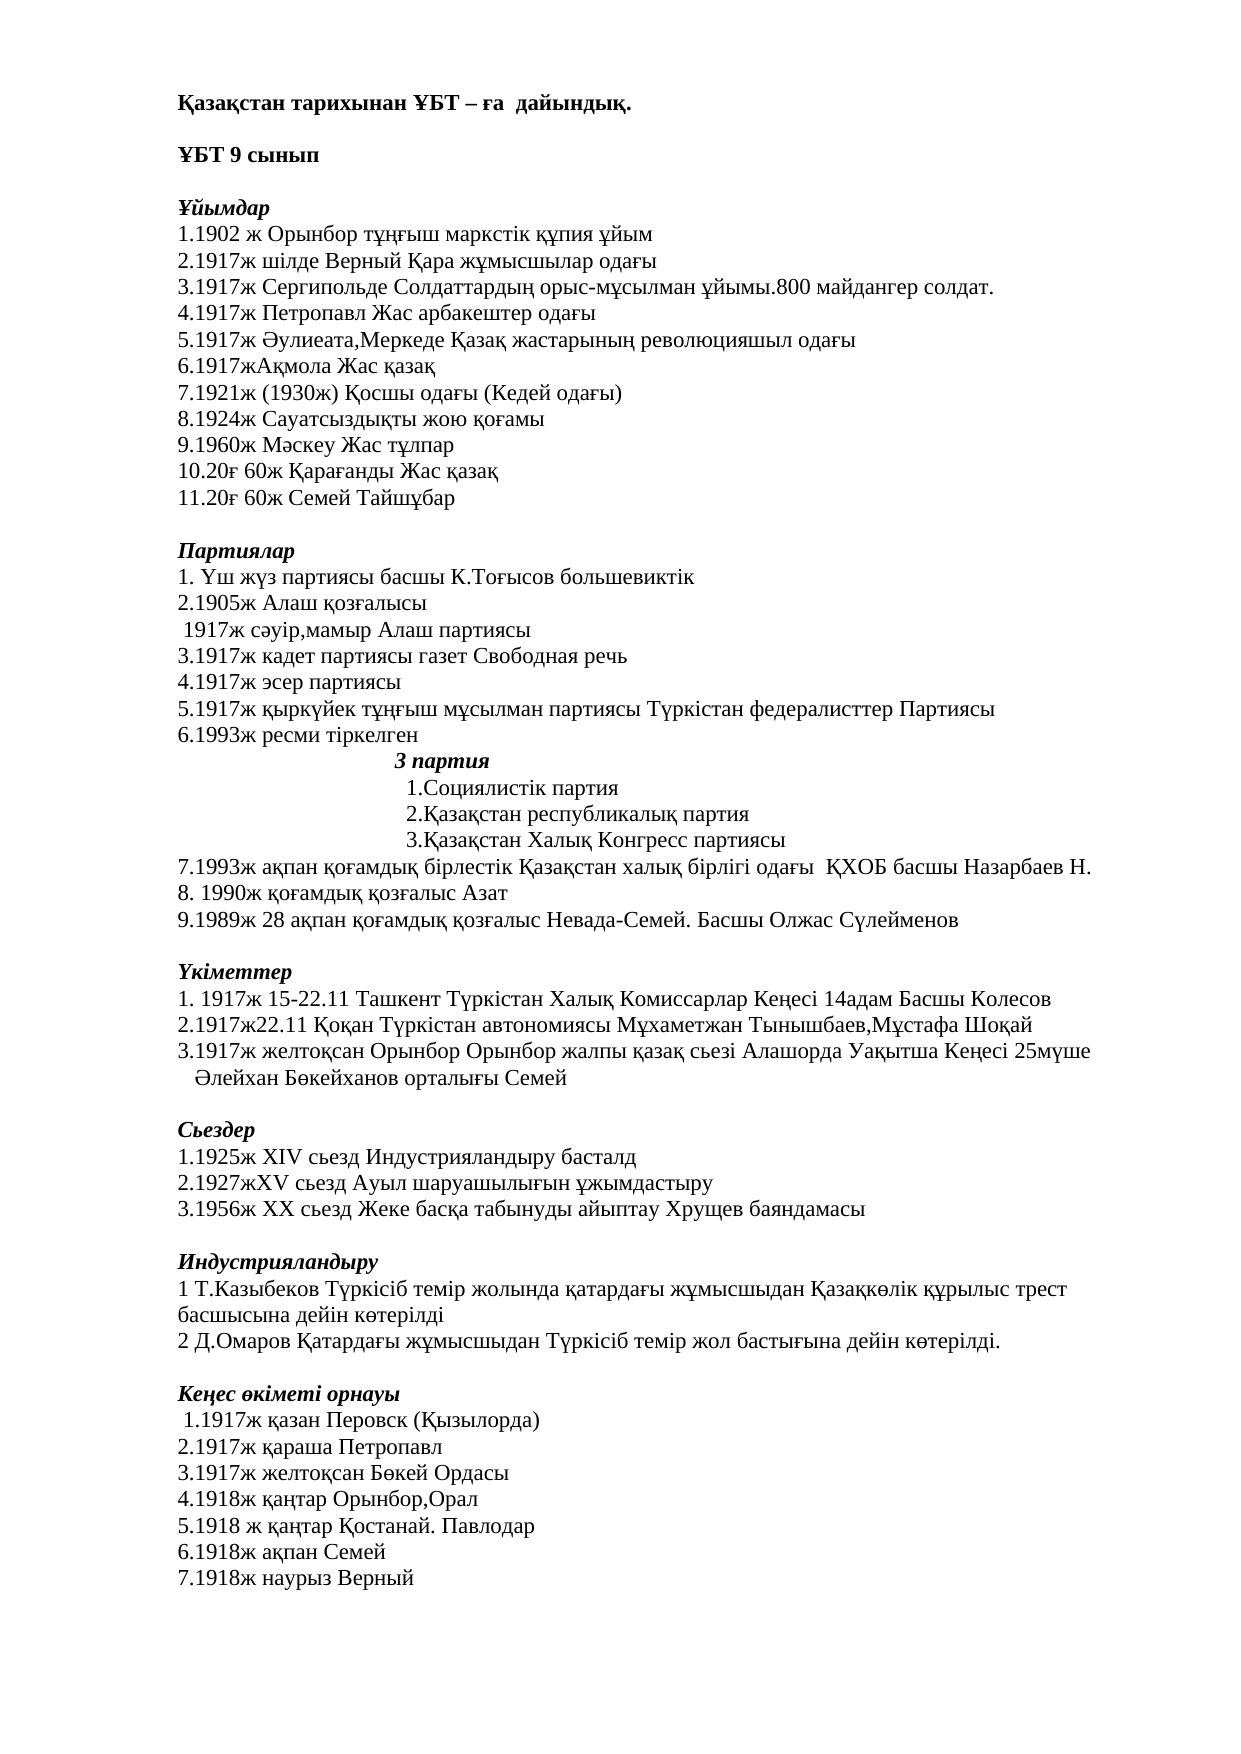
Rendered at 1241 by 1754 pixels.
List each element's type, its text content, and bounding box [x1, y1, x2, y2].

text 1. Үш жүз партиясы басшы К.Тоғысов большевиктік [177, 563, 1152, 589]
text 6.1993ж ресми тіркелген [177, 721, 1152, 747]
text Партиялар [177, 537, 1152, 563]
text 3.1917ж желтоқсан Бөкей Ордасы [177, 1459, 1152, 1485]
text 2.1917ж қараша Петропавл [177, 1433, 1152, 1459]
text 5.1917ж қыркүйек тұңғыш мұсылман партиясы Түркістан федералисттер Партиясы [177, 695, 1152, 721]
text 10.20ғ 60ж Қарағанды Жас қазақ [177, 458, 1152, 484]
text 1 Т.Казыбеков Түркісіб темір жолында қатардағы жұмысшыдан Қазақкөлік құрылыс трест басшысына дейін көтерілді [177, 1274, 1152, 1327]
text 3 партия [177, 747, 1152, 774]
text 3.1917ж Сергипольде Солдаттардың орыс-мұсылман ұйымы.800 майдангер солдат. [177, 273, 1152, 299]
text 7.1918ж наурыз Верный [177, 1564, 1152, 1591]
text Индустрияландыру [177, 1248, 1152, 1274]
text 8.1924ж Сауатсыздықты жою қоғамы [177, 405, 1152, 431]
text 3.1917ж кадет партиясы газет Свободная речь [177, 642, 1152, 668]
text Кеңес өкіметі орнауы [177, 1380, 1152, 1406]
text Үкіметтер [177, 958, 1152, 985]
text 1.Социялистік партия [177, 774, 1152, 800]
text 1. 1917ж 15-22.11 Ташкент Түркістан Халық Комиссарлар Кеңесі 14адам Басшы Колесов [177, 985, 1152, 1011]
text 6.1918ж ақпан Семей [177, 1538, 1152, 1564]
text 7.1993ж ақпан қоғамдық бірлестік Қазақстан халық бірлігі одағы ҚХОБ басшы Назарбаев Н. [177, 853, 1152, 879]
text 1917ж сәуір,мамыр Алаш партиясы [177, 616, 1152, 642]
text 2.1917ж шілде Верный Қара жұмысшылар одағы [177, 247, 1152, 273]
text 1.1917ж қазан Перовск (Қызылорда) [177, 1406, 1152, 1433]
text 2.1927жХV сьезд Ауыл шаруашылығын ұжымдастыру [177, 1169, 1152, 1196]
text Әлейхан Бөкейханов орталығы Семей [177, 1064, 1152, 1090]
text 5.1918 ж қаңтар Қостанай. Павлодар [177, 1512, 1152, 1538]
text 1.1902 ж Орынбор тұңғыш маркстік құпия ұйым [177, 220, 1152, 247]
text 2.1917ж22.11 Қоқан Түркістан автономиясы Мұхаметжан Тынышбаев,Мұстафа Шоқай [177, 1011, 1152, 1037]
text 1.1925ж ХIV сьезд Индустрияландыру басталд [177, 1143, 1152, 1169]
text 7.1921ж (1930ж) Қосшы одағы (Кедей одағы) [177, 378, 1152, 405]
text 2 Д.Омаров Қатардағы жұмысшыдан Түркісіб темір жол бастығына дейін көтерілді. [177, 1327, 1152, 1354]
text 2.Қазақстан республикалық партия [177, 800, 1152, 827]
text 4.1918ж қаңтар Орынбор,Орал [177, 1485, 1152, 1512]
text Ұйымдар [177, 194, 1152, 220]
text 9.1989ж 28 ақпан қоғамдық қозғалыс Невада-Семей. Басшы Олжас Сүлейменов [177, 906, 1152, 932]
text 6.1917жАқмола Жас қазақ [177, 352, 1152, 378]
text 8. 1990ж қоғамдық қозғалыс Азат [177, 879, 1152, 906]
text 3.Қазақстан Халық Конгресс партиясы [177, 827, 1152, 853]
text 3.1917ж желтоқсан Орынбор Орынбор жалпы қазақ сьезі Алашорда Уақытша Кеңесі 25мүше [177, 1037, 1152, 1064]
text 4.1917ж эсер партиясы [177, 668, 1152, 695]
text ҰБТ 9 сынып [177, 141, 1152, 168]
text 5.1917ж Әулиеата,Меркеде Қазақ жастарының революцияшыл одағы [177, 326, 1152, 352]
text 11.20ғ 60ж Семей Тайшұбар [177, 484, 1152, 510]
text 2.1905ж Алаш қозғалысы [177, 589, 1152, 616]
text 3.1956ж ХХ сьезд Жеке басқа табынуды айыптау Хрущев баяндамасы [177, 1196, 1152, 1222]
text Қазақстан тарихынан ҰБТ – ға дайындық. [177, 89, 1152, 115]
text Сьездер [177, 1116, 1152, 1143]
text 4.1917ж Петропавл Жас арбакештер одағы [177, 299, 1152, 326]
text 9.1960ж Мәскеу Жас тұлпар [177, 431, 1152, 458]
